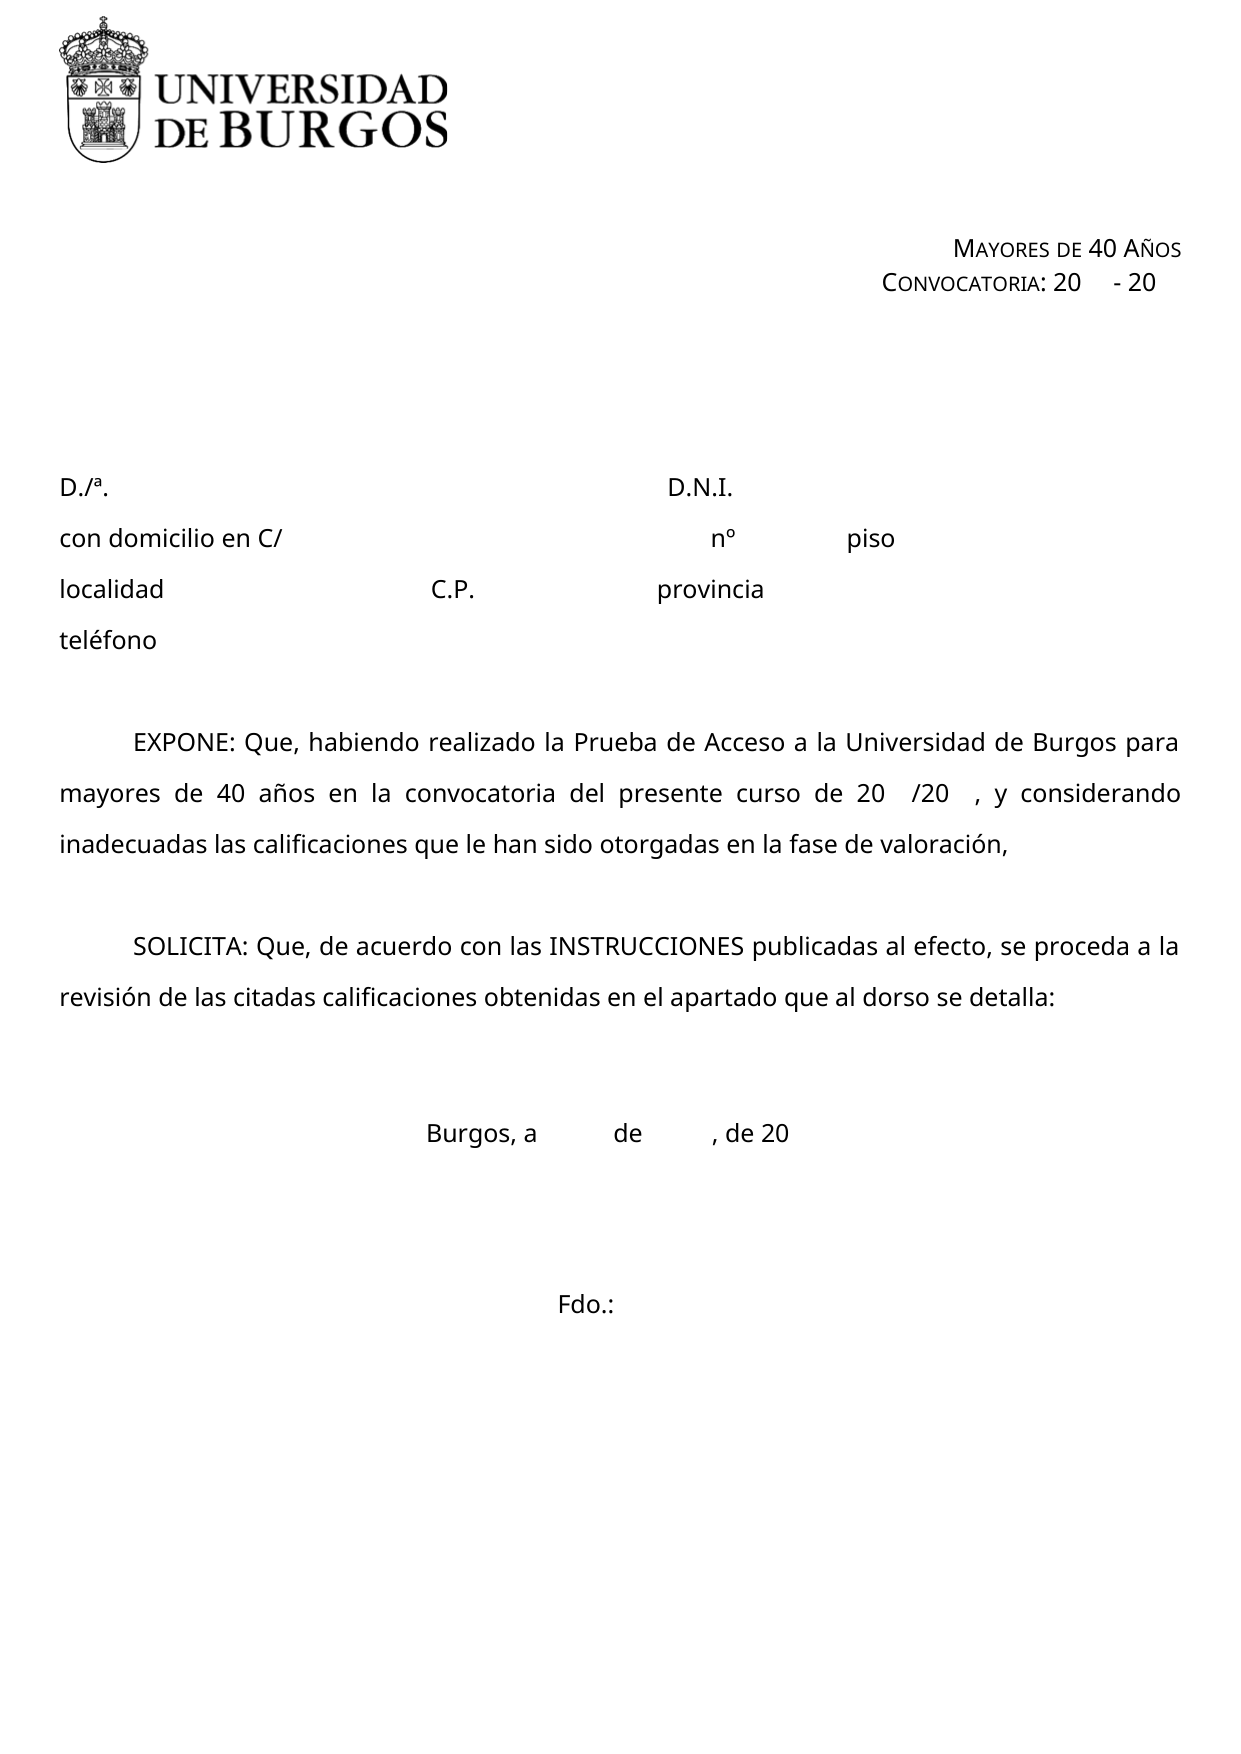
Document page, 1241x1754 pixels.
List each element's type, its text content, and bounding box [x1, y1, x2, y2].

text Mayores de 40 Años [59, 231, 1181, 265]
picture [59, 16, 448, 163]
text D./ª. D.N.I. [59, 469, 1181, 503]
text teléfono [59, 623, 1181, 657]
text EXPONE: Que, habiendo realizado de Acceso a de Burgos para mayores de 40 años en la convocatoria del presente curso de 20 /20 , y considerando inadecuadas las calificaciones que le han sido otorgadas en la fase de valoración, [59, 725, 1181, 861]
text Burgos, a de , de 20 [59, 1116, 1181, 1150]
text SOLICITA: Que, de acuerdo con las INSTRUCCIONES publicadas al efecto, se proceda a la revisión de las citadas calificaciones obtenidas en el apartado que al dorso se detalla: [59, 929, 1181, 1014]
text con domicilio en C/ nº piso [59, 521, 1181, 554]
text Convocatoria: 20 - 20 [59, 265, 1181, 299]
text localidad C.P. provincia [59, 572, 1181, 606]
text Fdo.: [59, 1286, 1181, 1320]
